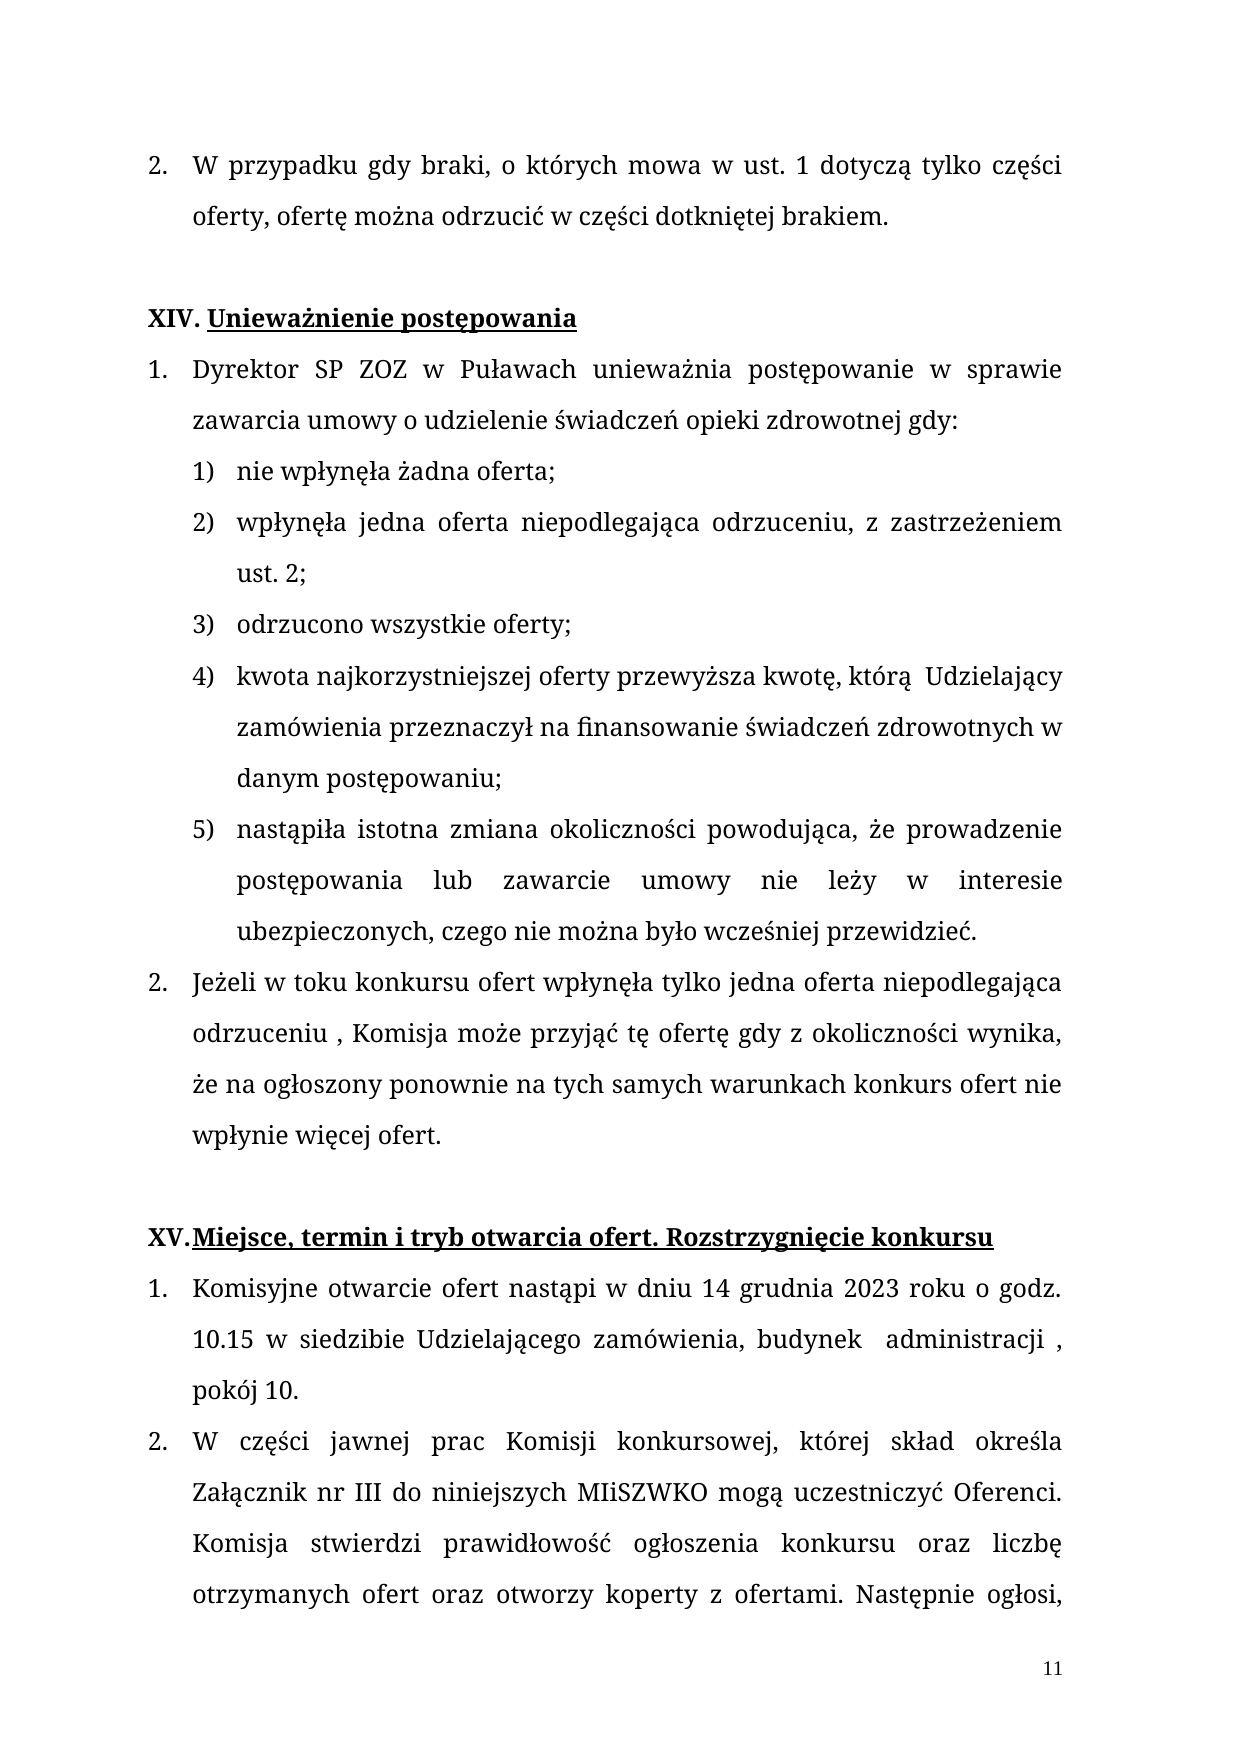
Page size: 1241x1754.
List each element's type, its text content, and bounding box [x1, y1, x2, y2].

list wpłynęła jedna oferta niepodlegająca odrzuceniu, z zastrzeżeniem ust. 2; [192, 505, 1063, 590]
list nastąpiła istotna zmiana okoliczności powodująca, że prowadzenie postępowania lub zawarcie umowy nie leży w interesie ubezpieczonych, czego nie można było wcześniej przewidzieć. [192, 811, 1063, 947]
list kwota najkorzystniejszej oferty przewyższa kwotę, którą Udzielający zamówienia przeznaczył na finansowanie świadczeń zdrowotnych w danym postępowaniu; [192, 658, 1063, 794]
list Unieważnienie postępowania [148, 301, 1063, 335]
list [148, 1424, 1063, 1611]
list Dyrektor SP ZOZ w Puławach unieważnia postępowanie w sprawie zawarcia umowy o udzielenie świadczeń opieki zdrowotnej gdy: [148, 352, 1063, 437]
list nie wpłynęła żadna oferta; [192, 454, 1063, 488]
list W przypadku gdy braki, o których mowa w ust. 1 dotyczą tylko części oferty, ofertę można odrzucić w części dotkniętej brakiem. [148, 148, 1063, 233]
list odrzucono wszystkie oferty; [192, 607, 1063, 641]
list Miejsce, termin i tryb otwarcia ofert. Rozstrzygnięcie konkursu [148, 1219, 1063, 1254]
list Jeżeli w toku konkursu ofert wpłynęła tylko jedna oferta niepodlegająca odrzuceniu , Komisja może przyjąć tę ofertę gdy z okoliczności wynika, że na ogłoszony ponownie na tych samych warunkach konkurs ofert nie wpłynie więcej ofert. [148, 964, 1063, 1152]
list Komisyjne otwarcie ofert nastąpi w dniu 14 grudnia 2023 roku o godz. 10.15 w siedzibie Udzielającego zamówienia, budynek administracji , pokój 10. [148, 1271, 1063, 1407]
